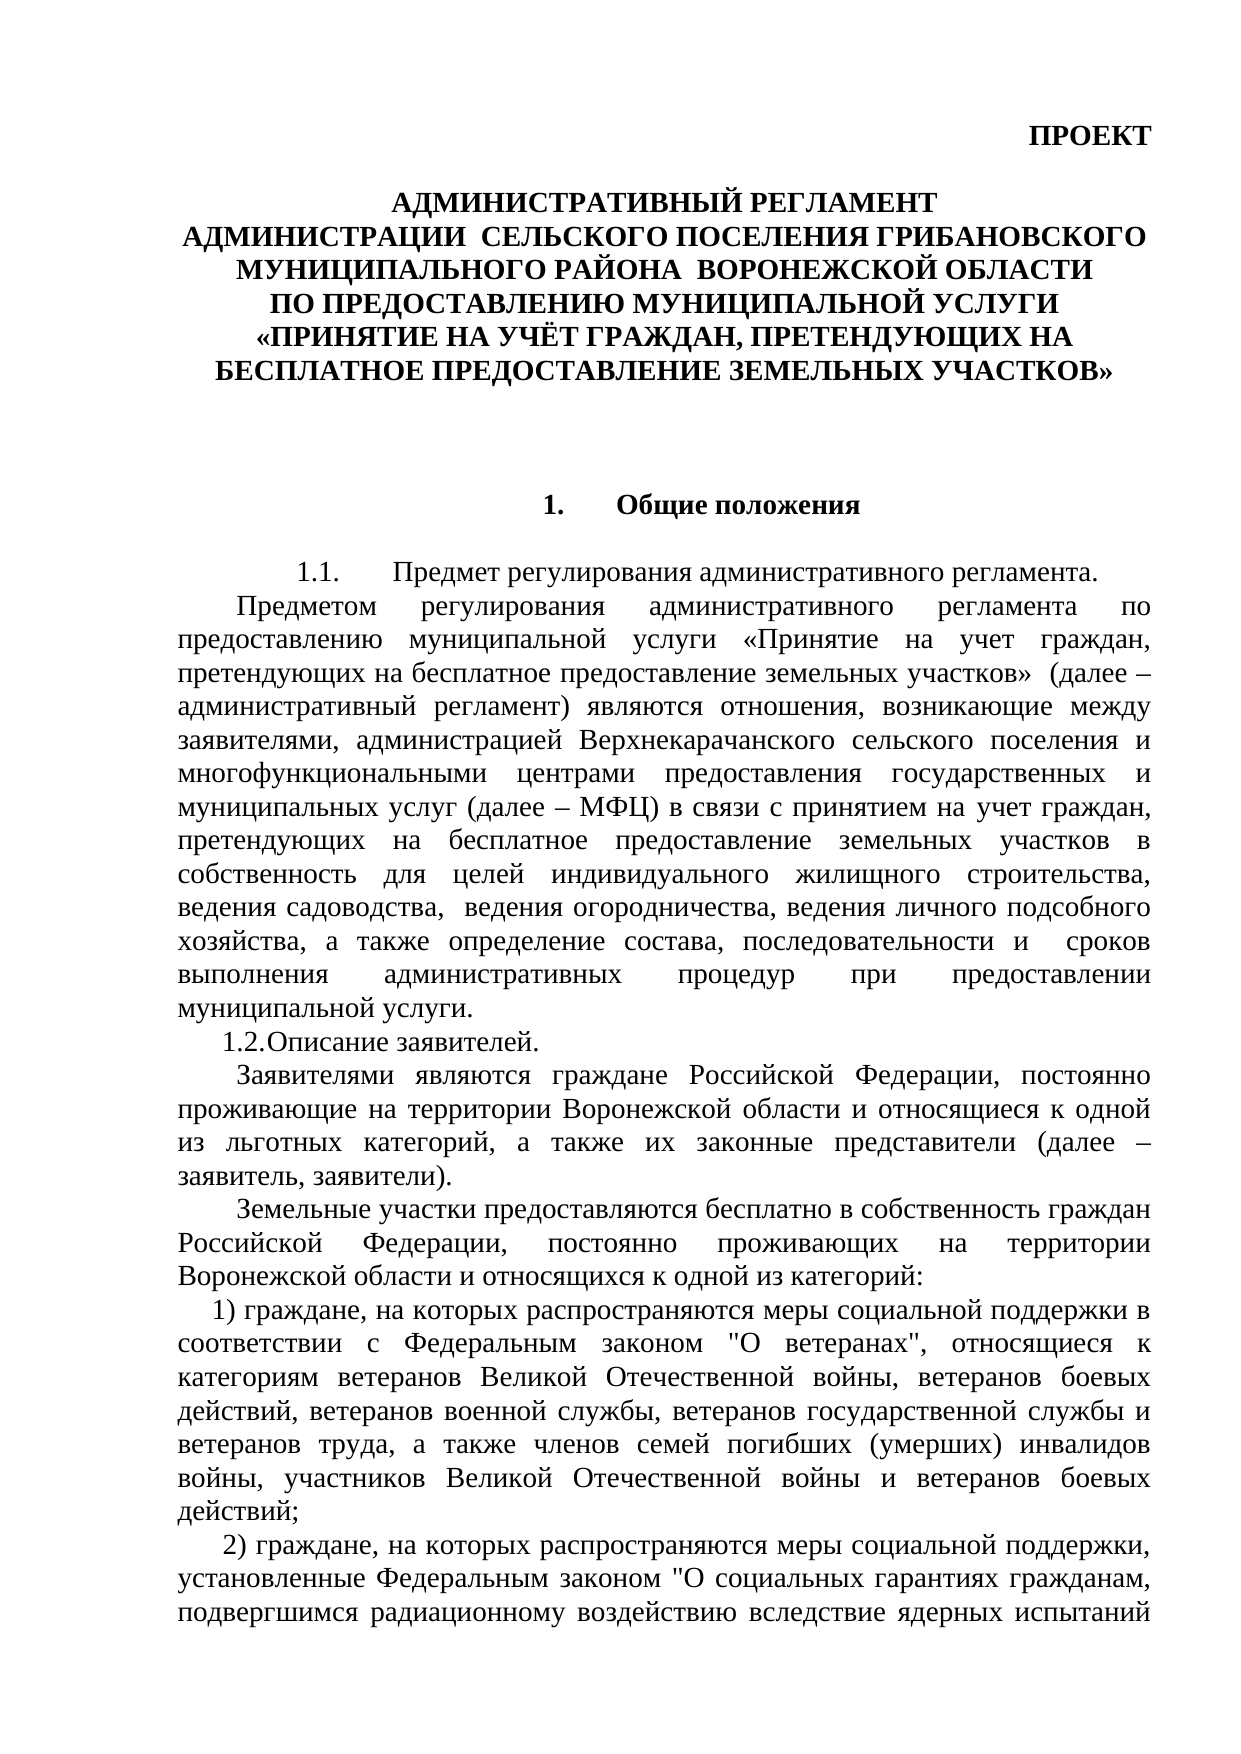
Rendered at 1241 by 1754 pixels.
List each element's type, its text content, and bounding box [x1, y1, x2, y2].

text ПО ПРЕДОСТАВЛЕНИЮ МУНИЦИПАЛЬНОЙ УСЛУГИ [177, 286, 1152, 319]
text АДМИНИСТРАЦИИ СЕЛЬСКОГО ПОСЕЛЕНИЯ ГРИБАНОВСКОГО МУНИЦИПАЛЬНОГО РАЙОНА ВОРОНЕЖСКОЙ ОБЛАСТИ [177, 219, 1152, 286]
list Предмет регулирования административного регламента. [243, 554, 1152, 588]
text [177, 1527, 1152, 1627]
text 1) граждане, на которых распространяются меры социальной поддержки в соответствии с Федеральным законом "О ветеранах", относящиеся к категориям ветеранов Великой Отечественной войны, ветеранов боевых действий, ветеранов военной службы, ветеранов государственной службы и ветеранов труда, а также членов семей погибших (умерших) инвалидов войны, участников Великой Отечественной войны и ветеранов боевых действий; [177, 1292, 1152, 1527]
list Общие положения [177, 487, 1152, 521]
text Заявителями являются граждане Российской Федерации, постоянно проживающие на территории Воронежской области и относящиеся к одной из льготных категорий, а также их законные представители (далее – заявитель, заявители). [177, 1057, 1152, 1191]
text «ПРИНЯТИЕ НА УЧЁТ ГРАЖДАН, ПРЕТЕНДУЮЩИХ НА БЕСПЛАТНОЕ ПРЕДОСТАВЛЕНИЕ ЗЕМЕЛЬНЫХ УЧАСТКОВ» [177, 319, 1152, 386]
text АДМИНИСТРАТИВНЫЙ РЕГЛАМЕНТ [177, 185, 1152, 219]
text Предметом регулирования административного регламента по предоставлению муниципальной услуги «Принятие на учет граждан, претендующих на бесплатное предоставление земельных участков» (далее –административный регламент) являются отношения, возникающие между заявителями, администрацией Верхнекарачанского сельского поселения и многофункциональными центрами предоставления государственных и муниципальных услуг (далее – МФЦ) в связи с принятием на учет граждан, претендующих на бесплатное предоставление земельных участков в собственность для целей индивидуального жилищного строительства, ведения садоводства, ведения огородничества, ведения личного подсобного хозяйства, а также определение состава, последовательности и сроков выполнения административных процедур при предоставлении муниципальной услуги. [177, 588, 1152, 1024]
list Описание заявителей. [222, 1024, 1152, 1057]
text Земельные участки предоставляются бесплатно в собственность граждан Российской Федерации, постоянно проживающих на территории Воронежской области и относящихся к одной из категорий: [177, 1191, 1152, 1292]
text ПРОЕКТ [177, 118, 1152, 152]
